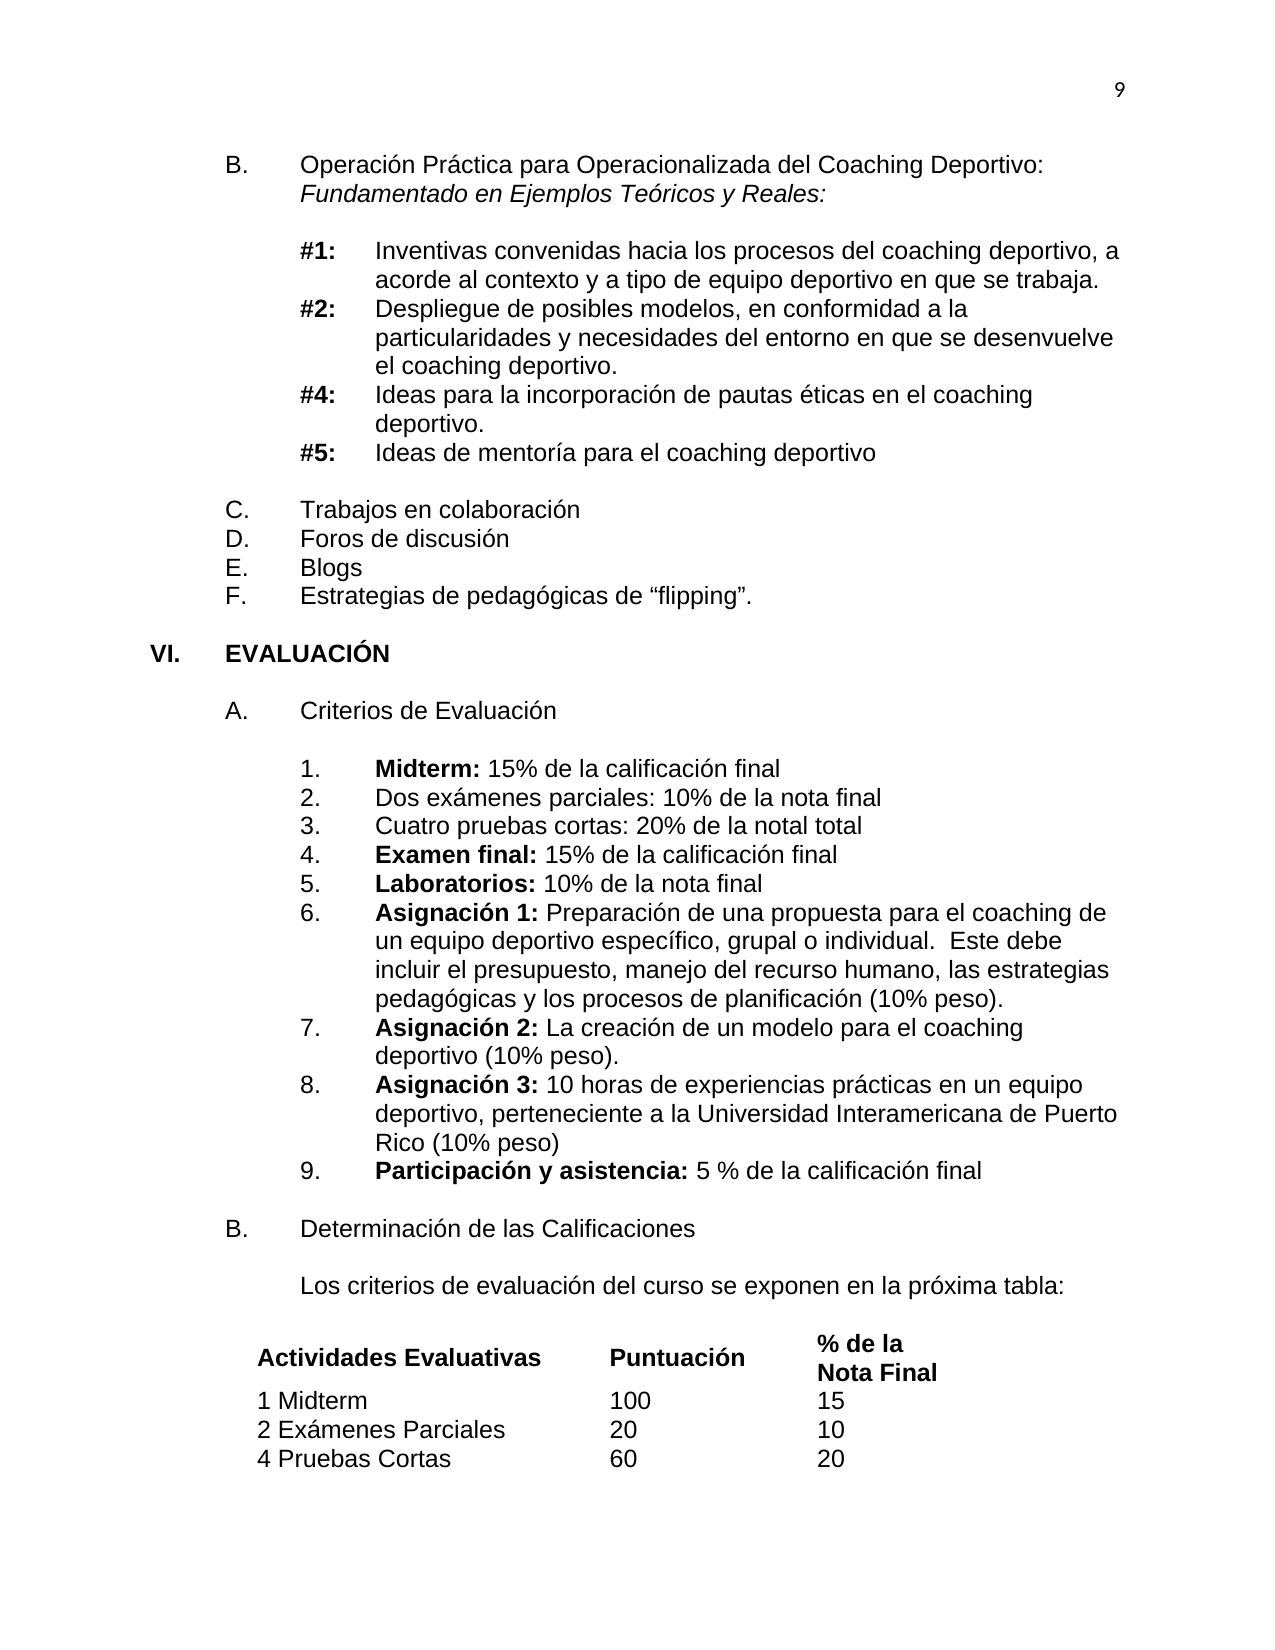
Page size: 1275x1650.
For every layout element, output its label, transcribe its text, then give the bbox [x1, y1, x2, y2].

table_header Puntuación [598, 1329, 806, 1386]
text A. Criterios de Evaluación [150, 696, 1125, 725]
table_cell 20 [598, 1415, 806, 1444]
text Fundamentado en Ejemplos Teóricos y Reales: [225, 179, 1125, 207]
text #1: Inventivas convenidas hacia los procesos del coaching deportivo, a acorde al contexto y a tipo de equipo deportivo en que se trabaja. [300, 236, 1125, 294]
text 8. Asignación 3: 10 horas de experiencias prácticas en un equipo deportivo, perteneciente a la Universidad Interamericana de Puerto Rico (10% peso) [300, 1070, 1125, 1156]
table_cell 60 [598, 1444, 806, 1472]
table_cell 2 Exámenes Parciales [246, 1415, 598, 1444]
text E. Blogs [150, 552, 1125, 581]
table_cell 10 [806, 1415, 1029, 1444]
text #4: Ideas para la incorporación de pautas éticas en el coaching deportivo. [300, 380, 1125, 437]
text F. Estrategias de pedagógicas de “flipping”. [150, 581, 1125, 610]
text 6. Asignación 1: Preparación de una propuesta para el coaching de un equipo deportivo específico, grupal o individual. Este debe incluir el presupuesto, manejo del recurso humano, las estrategias pedagógicas y los procesos de planificación (10% peso). [300, 897, 1125, 1012]
text D. Foros de discusión [150, 524, 1125, 552]
text VI. EVALUACIÓN [150, 639, 1125, 667]
table_cell 4 Pruebas Cortas [246, 1444, 598, 1472]
text 2. Dos exámenes parciales: 10% de la nota final [150, 782, 1125, 811]
table_header Actividades Evaluativas [246, 1329, 598, 1386]
text 4. Examen final: 15% de la calificación final [225, 840, 1125, 869]
text 5. Laboratorios: 10% de la nota final [225, 869, 1125, 897]
text C. Trabajos en colaboración [150, 495, 1125, 524]
table_cell 15 [806, 1386, 1029, 1415]
text 3. Cuatro pruebas cortas: 20% de la notal total [225, 811, 1125, 840]
table_cell 20 [806, 1444, 1029, 1472]
table_cell 1 Midterm [246, 1386, 598, 1415]
text 1. Midterm: 15% de la calificación final [150, 754, 1125, 782]
text 9. Participación y asistencia: 5 % de la calificación final [300, 1156, 1125, 1185]
text 7. Asignación 2: La creación de un modelo para el coaching deportivo (10% peso). [300, 1012, 1125, 1070]
table_header % de la Nota Final [806, 1329, 1029, 1386]
text B. Determinación de las Calificaciones [150, 1214, 1125, 1242]
text #2: Despliegue de posibles modelos, en conformidad a la particularidades y necesidades del entorno en que se desenvuelve el coaching deportivo. [300, 294, 1125, 380]
text B. Operación Práctica para Operacionalizada del Coaching Deportivo: [150, 150, 1125, 179]
text #5: Ideas de mentoría para el coaching deportivo [300, 437, 1125, 466]
text Los criterios de evaluación del curso se exponen en la próxima tabla: [150, 1271, 1125, 1300]
table_cell 100 [598, 1386, 806, 1415]
